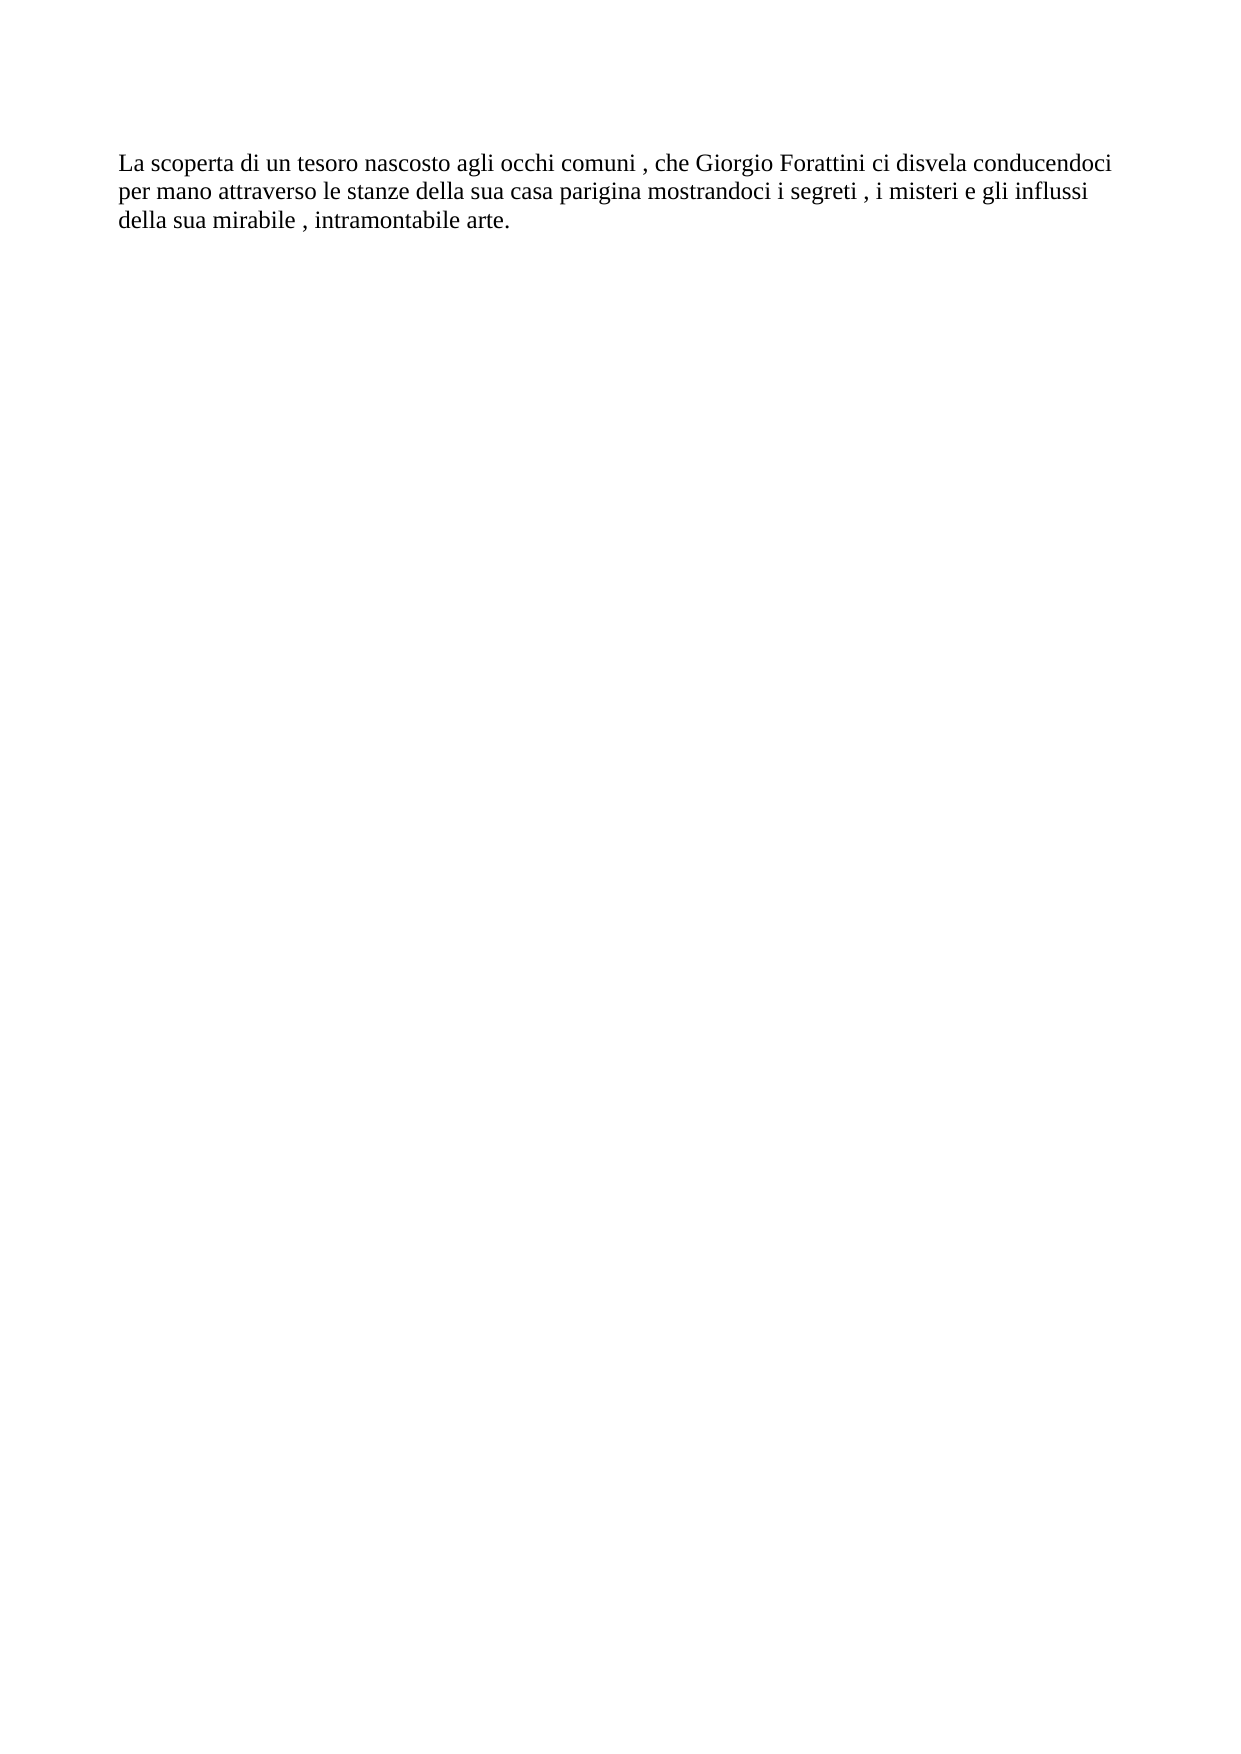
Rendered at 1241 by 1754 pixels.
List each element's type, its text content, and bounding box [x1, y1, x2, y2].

text La scoperta di un tesoro nascosto agli occhi comuni , che Giorgio Forattini ci disvela conducendoci per mano attraverso le stanze della sua casa parigina mostrandoci i segreti , i misteri e gli influssi della sua mirabile , intramontabile arte. [118, 148, 1122, 234]
